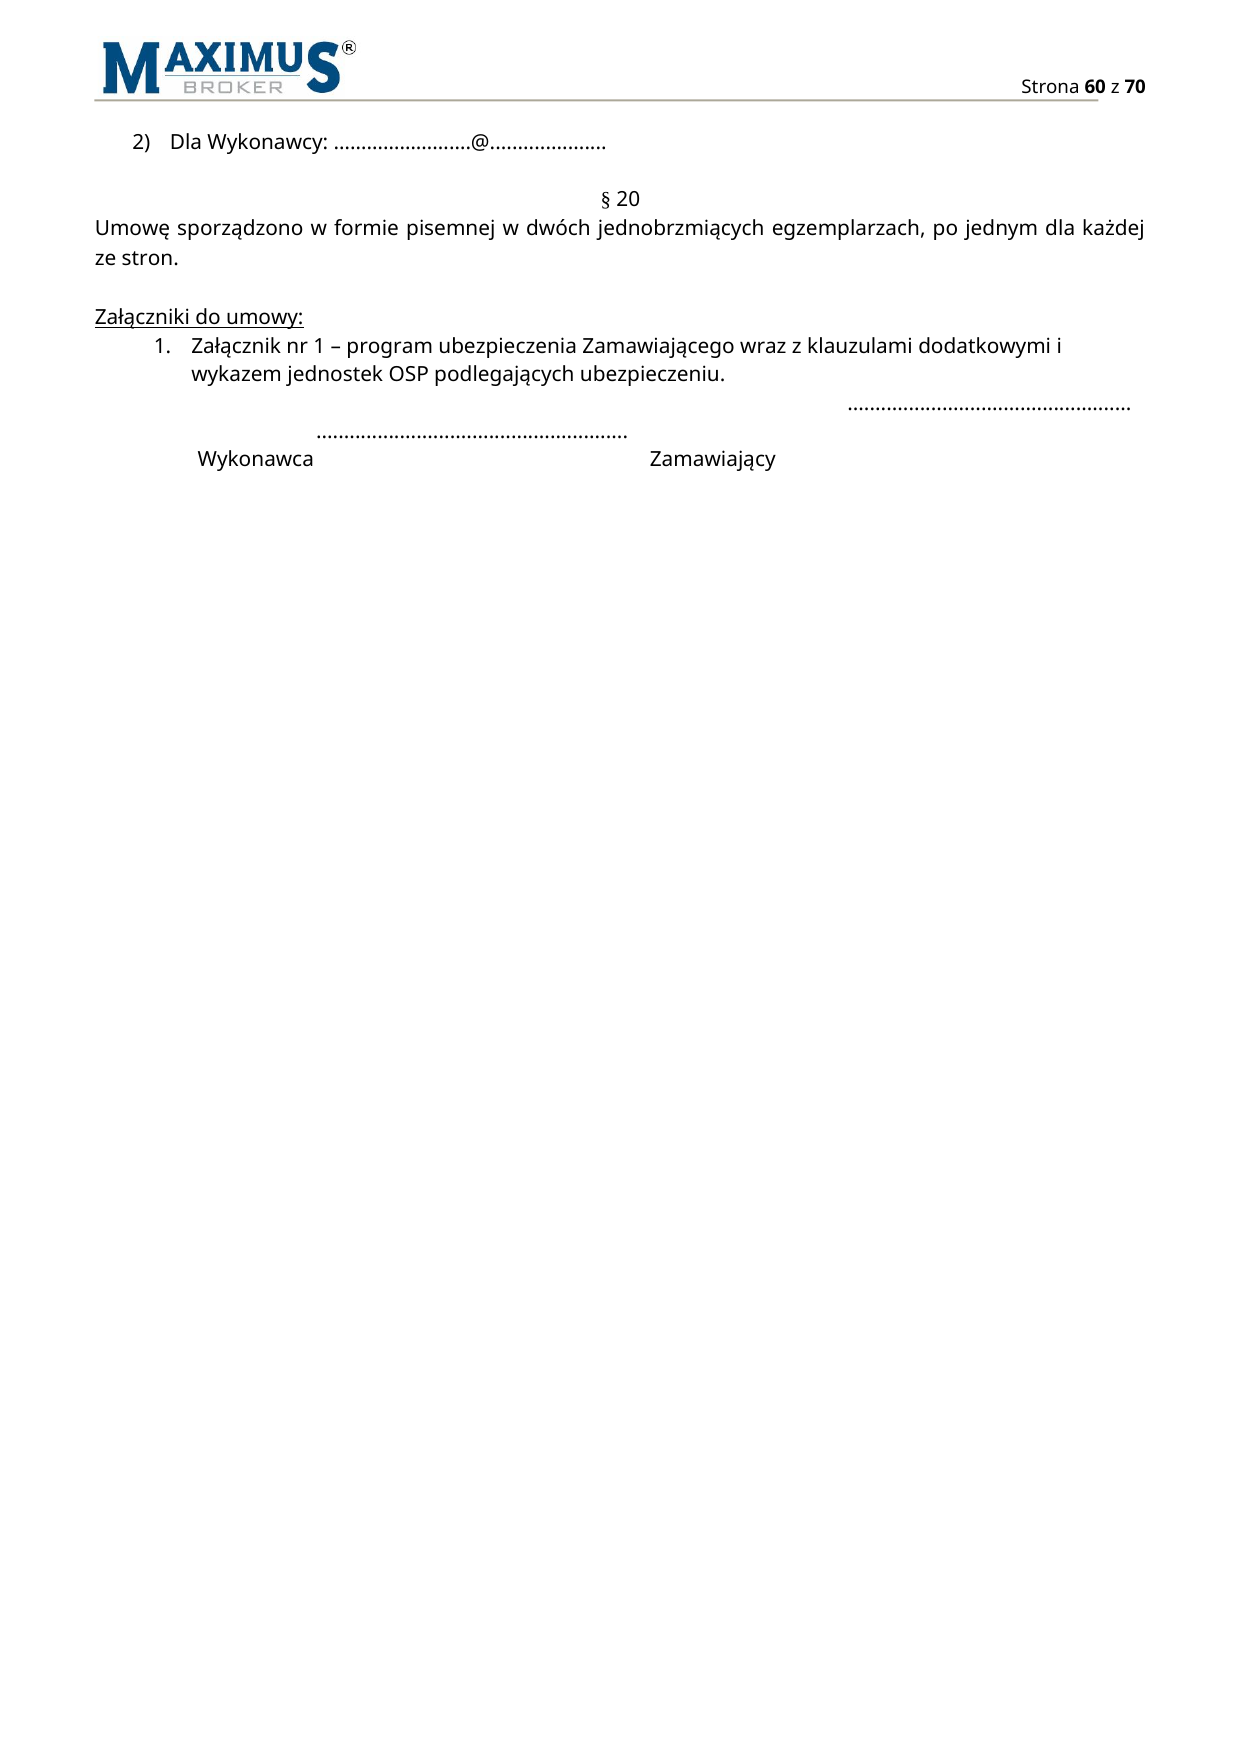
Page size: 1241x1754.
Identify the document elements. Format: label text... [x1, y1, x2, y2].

text Umowę sporządzono w formie pisemnej w dwóch jednobrzmiących egzemplarzach, po jednym dla każdej ze stron. [94, 213, 1146, 272]
text 20 [94, 184, 1146, 213]
text Wykonawca Zamawiający [94, 444, 1146, 473]
text ................................................... ........................................................ [94, 388, 1146, 444]
picture [97, 36, 362, 98]
list Dla Wykonawcy: …………………….@..................... [132, 127, 1146, 156]
list Załącznik nr 1 – program ubezpieczenia Zamawiającego wraz z klauzulami dodatkowymi i wykazem jednostek OSP podlegających ubezpieczeniu. [153, 331, 1146, 388]
text Załączniki do umowy: [94, 302, 1146, 331]
